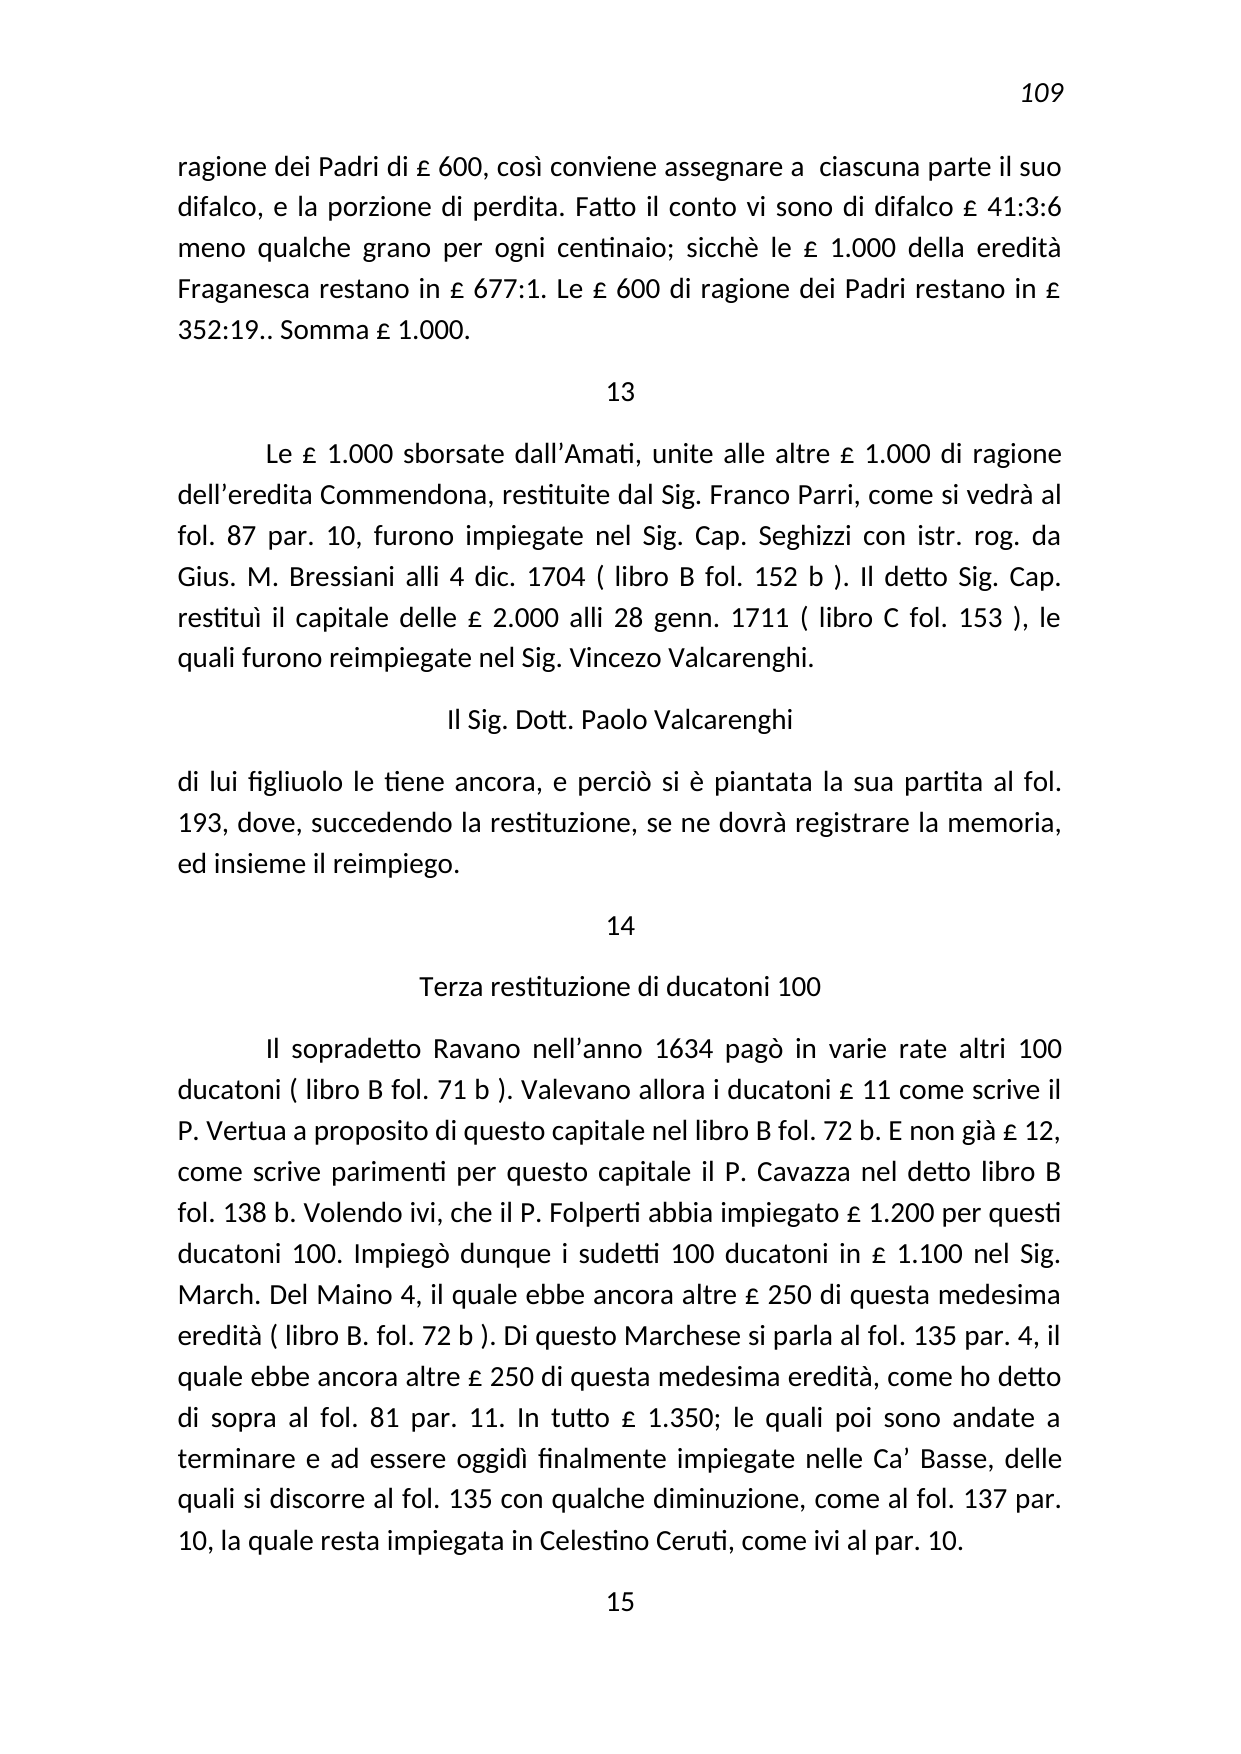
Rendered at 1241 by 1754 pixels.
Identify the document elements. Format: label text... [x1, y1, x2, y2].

text 15 [177, 1583, 1063, 1619]
text di lui figliuolo le tiene ancora, e perciò si è piantata la sua partita al fol. 193, dove, succedendo la restituzione, se ne dovrà registrare la memoria, ed insieme il reimpiego. [177, 763, 1063, 881]
text Il sopradetto Ravano nell’anno 1634 pagò in varie rate altri 100 ducatoni ( libro B fol. 71 b ). Valevano allora i ducatoni £ 11 come scrive il P. Vertua a proposito di questo capitale nel libro B fol. 72 b. E non già £ 12, come scrive parimenti per questo capitale il P. Cavazza nel detto libro B fol. 138 b. Volendo ivi, che il P. Folperti abbia impiegato £ 1.200 per questi ducatoni 100. Impiegò dunque i sudetti 100 ducatoni in £ 1.100 nel Sig. March. Del Maino 4, il quale ebbe ancora altre £ 250 di questa medesima eredità ( libro B. fol. 72 b ). Di questo Marchese si parla al fol. 135 par. 4, il quale ebbe ancora altre £ 250 di questa medesima eredità, come ho detto di sopra al fol. 81 par. 11. In tutto £ 1.350; le quali poi sono andate a terminare e ad essere oggidì finalmente impiegate nelle Ca’ Basse, delle quali si discorre al fol. 135 con qualche diminuzione, come al fol. 137 par. 10, la quale resta impiegata in Celestino Ceruti, come ivi al par. 10. [177, 1030, 1063, 1557]
text 14 [177, 907, 1063, 942]
text Il Sig. Dott. Paolo Valcarenghi [177, 701, 1063, 737]
text Terza restituzione di ducatoni 100 [177, 968, 1063, 1004]
text Le £ 1.000 sborsate dall’Amati, unite alle altre £ 1.000 di ragione dell’eredita Commendona, restituite dal Sig. Franco Parri, come si vedrà al fol. 87 par. 10, furono impiegate nel Sig. Cap. Seghizzi con istr. rog. da Gius. M. Bressiani alli 4 dic. 1704 ( libro B fol. 152 b ). Il detto Sig. Cap. restituì il capitale delle £ 2.000 alli 28 genn. 1711 ( libro C fol. 153 ), le quali furono reimpiegate nel Sig. Vincezo Valcarenghi. [177, 435, 1063, 675]
text 13 [177, 373, 1063, 409]
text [177, 148, 1063, 347]
